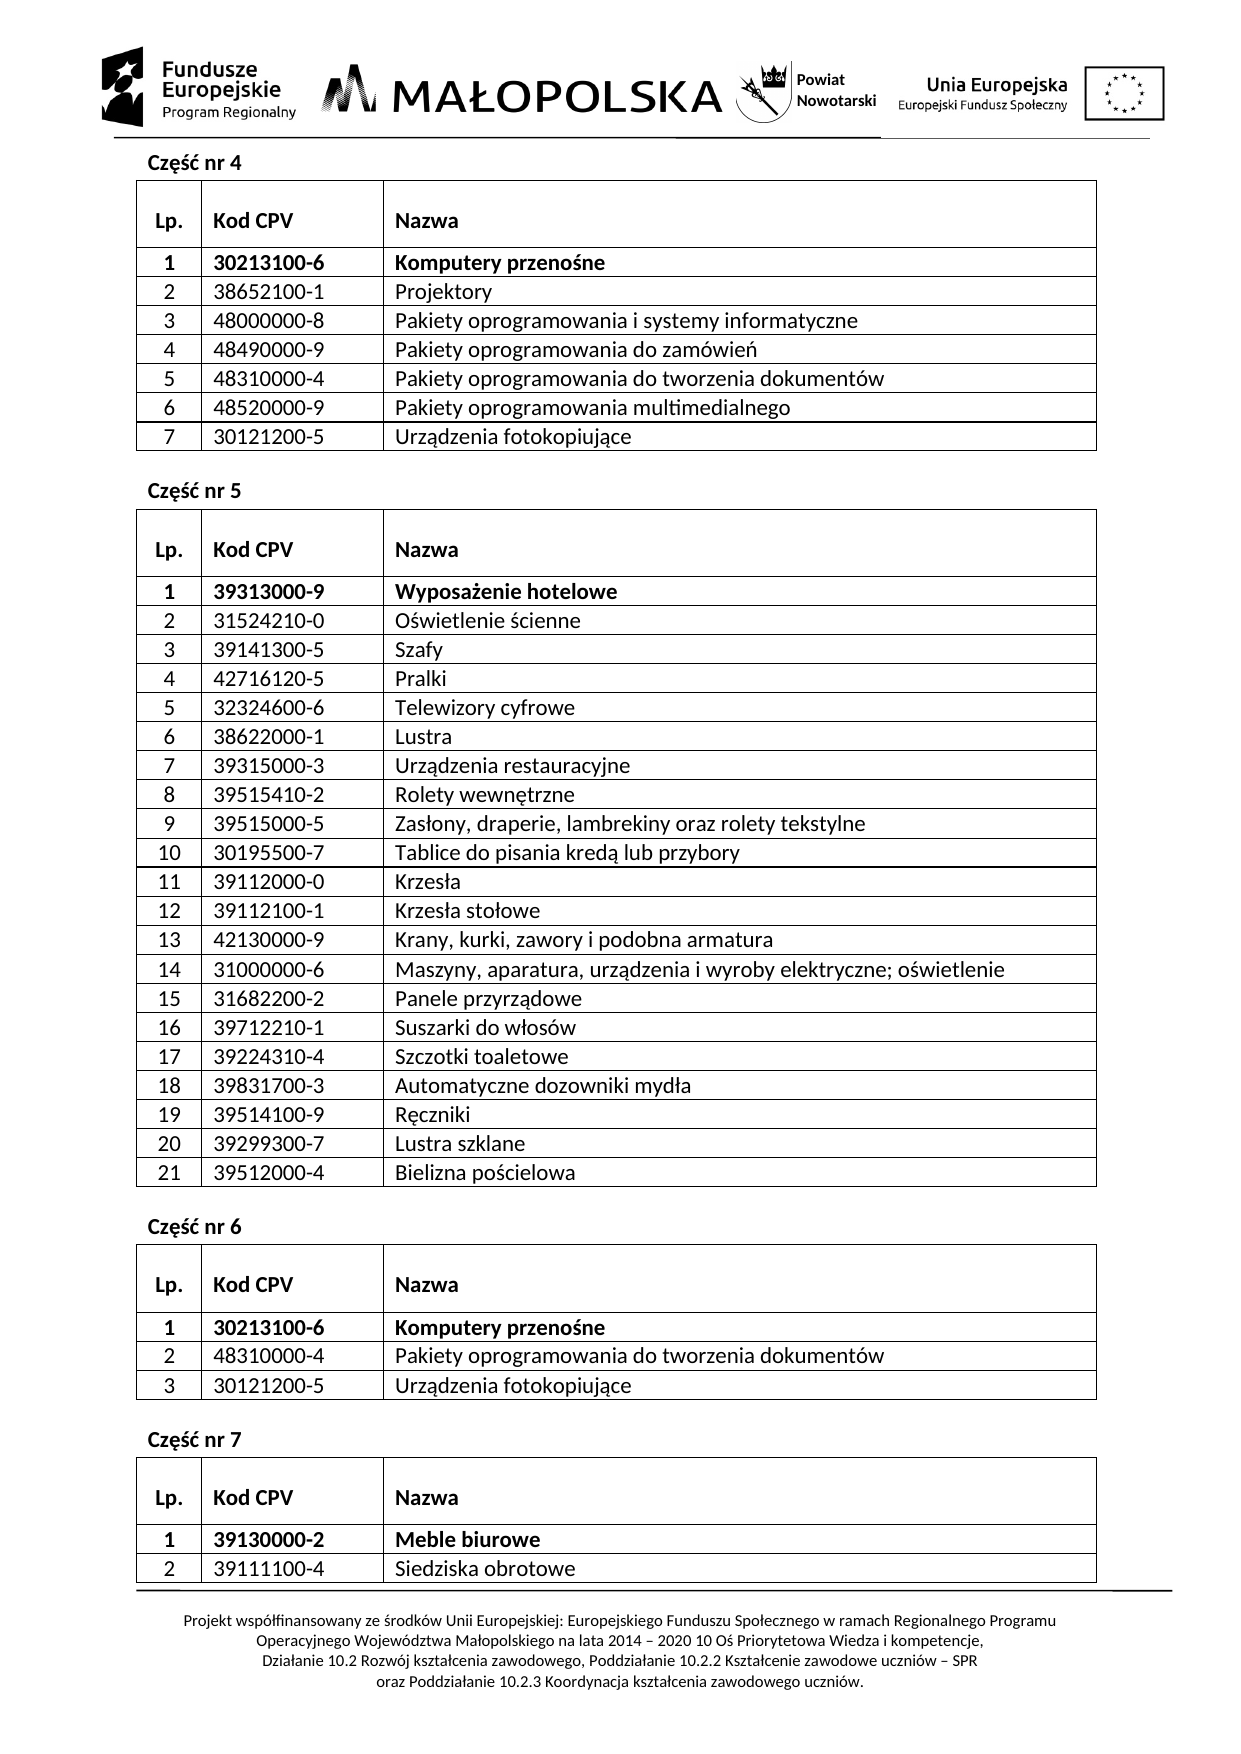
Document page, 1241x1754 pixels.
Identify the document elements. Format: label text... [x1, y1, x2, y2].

table_cell 4 [137, 664, 201, 692]
table_cell 30121200-5 [202, 1371, 383, 1399]
table_cell 9 [137, 809, 201, 837]
table_cell 39112100-1 [202, 897, 383, 924]
table_cell Pakiety oprogramowania i systemy informatyczne [384, 306, 1096, 334]
table_cell 39515410-2 [202, 780, 383, 808]
table_cell 39130000-2 [202, 1525, 383, 1553]
table_cell 10 [137, 839, 201, 866]
table_cell 32324600-6 [202, 693, 383, 721]
table_cell 39141300-5 [202, 635, 383, 663]
table_cell 16 [137, 1013, 201, 1041]
table_cell Pakiety oprogramowania do tworzenia dokumentów [384, 1342, 1096, 1370]
table_cell 48310000-4 [202, 1342, 383, 1370]
table_header Lp. [137, 510, 201, 576]
table_cell 48310000-4 [202, 364, 383, 392]
table_cell Komputery przenośne [384, 248, 1096, 276]
table_cell Ręczniki [384, 1100, 1096, 1128]
table_cell 31682200-2 [202, 984, 383, 1012]
table_cell 4 [137, 335, 201, 363]
table_cell 6 [137, 722, 201, 750]
table_cell Wyposażenie hotelowe [384, 577, 1096, 605]
table_cell 13 [137, 926, 201, 954]
text Część nr 4 [148, 148, 1093, 176]
table_cell 2 [137, 1342, 201, 1370]
table_cell 3 [137, 306, 201, 334]
table_header Kod CPV [202, 181, 383, 247]
table_cell 3 [137, 635, 201, 663]
table_cell 2 [137, 606, 201, 634]
table_cell 38652100-1 [202, 277, 383, 305]
table_header Kod CPV [202, 510, 383, 576]
table_cell 11 [137, 868, 201, 896]
table_cell Suszarki do włosów [384, 1013, 1096, 1041]
table_cell 39315000-3 [202, 751, 383, 779]
table_cell 39111100-4 [202, 1554, 383, 1582]
table_cell 8 [137, 780, 201, 808]
table_header Kod CPV [202, 1458, 383, 1524]
table_cell 7 [137, 751, 201, 779]
table_cell Lustra szklane [384, 1129, 1096, 1157]
table_cell 42716120-5 [202, 664, 383, 692]
table_cell Zasłony, draperie, lambrekiny oraz rolety tekstylne [384, 809, 1096, 837]
table_cell 39224310-4 [202, 1042, 383, 1070]
table_header Kod CPV [202, 1245, 383, 1312]
table_cell 17 [137, 1042, 201, 1070]
table_header Nazwa [384, 1458, 1096, 1524]
table_cell 48520000-9 [202, 393, 383, 421]
table_cell Komputery przenośne [384, 1313, 1096, 1341]
table_cell Urządzenia fotokopiujące [384, 423, 1096, 450]
table_cell 3 [137, 1371, 201, 1399]
table_cell 30213100-6 [202, 248, 383, 276]
table_cell 5 [137, 364, 201, 392]
table_cell Pakiety oprogramowania do tworzenia dokumentów [384, 364, 1096, 392]
table_cell Tablice do pisania kredą lub przybory [384, 839, 1096, 866]
table_cell 39831700-3 [202, 1071, 383, 1099]
table_header Lp. [137, 1245, 201, 1312]
table_cell Pralki [384, 664, 1096, 692]
table_header Nazwa [384, 1245, 1096, 1312]
table_cell Bielizna pościelowa [384, 1158, 1096, 1186]
table_cell Urządzenia restauracyjne [384, 751, 1096, 779]
table_cell Szafy [384, 635, 1096, 663]
table_cell Krany, kurki, zawory i podobna armatura [384, 926, 1096, 954]
table_header Nazwa [384, 181, 1096, 247]
table_cell 38622000-1 [202, 722, 383, 750]
table_header Nazwa [384, 510, 1096, 576]
table_cell 2 [137, 277, 201, 305]
table_cell Rolety wewnętrzne [384, 780, 1096, 808]
table_cell 21 [137, 1158, 201, 1186]
table_cell 39112000-0 [202, 868, 383, 896]
table_cell Projektory [384, 277, 1096, 305]
table_cell 2 [137, 1554, 201, 1582]
table_cell Pakiety oprogramowania multimedialnego [384, 393, 1096, 421]
table_cell Lustra [384, 722, 1096, 750]
table_cell 39514100-9 [202, 1100, 383, 1128]
table_cell 6 [137, 393, 201, 421]
table_cell 20 [137, 1129, 201, 1157]
table_cell 1 [137, 1525, 201, 1553]
table_cell 31524210-0 [202, 606, 383, 634]
table_cell 42130000-9 [202, 926, 383, 954]
table_cell Meble biurowe [384, 1525, 1096, 1553]
table_cell 39515000-5 [202, 809, 383, 837]
table_cell 12 [137, 897, 201, 924]
table_cell 31000000-6 [202, 955, 383, 983]
table_cell Urządzenia fotokopiujące [384, 1371, 1096, 1399]
table_cell Telewizory cyfrowe [384, 693, 1096, 721]
table_cell Krzesła [384, 868, 1096, 896]
table_cell 14 [137, 955, 201, 983]
table_cell 39512000-4 [202, 1158, 383, 1186]
picture [81, 26, 729, 147]
table_cell Szczotki toaletowe [384, 1042, 1096, 1070]
table_cell 39712210-1 [202, 1013, 383, 1041]
text Część nr 6 [148, 1212, 1093, 1240]
table_cell Pakiety oprogramowania do zamówień [384, 335, 1096, 363]
table_cell 48490000-9 [202, 335, 383, 363]
text Część nr 5 [148, 476, 1093, 504]
table_cell 15 [137, 984, 201, 1012]
table_cell Siedziska obrotowe [384, 1554, 1096, 1582]
table_cell 30213100-6 [202, 1313, 383, 1341]
table_cell 7 [137, 423, 201, 450]
table_cell 48000000-8 [202, 306, 383, 334]
table_cell 30195500-7 [202, 839, 383, 866]
table_header Lp. [137, 181, 201, 247]
table_cell Oświetlenie ścienne [384, 606, 1096, 634]
table_cell Krzesła stołowe [384, 897, 1096, 924]
table_cell Maszyny, aparatura, urządzenia i wyroby elektryczne; oświetlenie [384, 955, 1096, 983]
picture [881, 48, 1182, 138]
table_cell 1 [137, 248, 201, 276]
table_cell 19 [137, 1100, 201, 1128]
table_cell Automatyczne dozowniki mydła [384, 1071, 1096, 1099]
table_cell 39299300-7 [202, 1129, 383, 1157]
table_cell Panele przyrządowe [384, 984, 1096, 1012]
table_cell 1 [137, 577, 201, 605]
table_header Lp. [137, 1458, 201, 1524]
table_cell 18 [137, 1071, 201, 1099]
table_cell 39313000-9 [202, 577, 383, 605]
table_cell 30121200-5 [202, 423, 383, 450]
table_cell 5 [137, 693, 201, 721]
text Część nr 7 [148, 1425, 1093, 1453]
table_cell 1 [137, 1313, 201, 1341]
